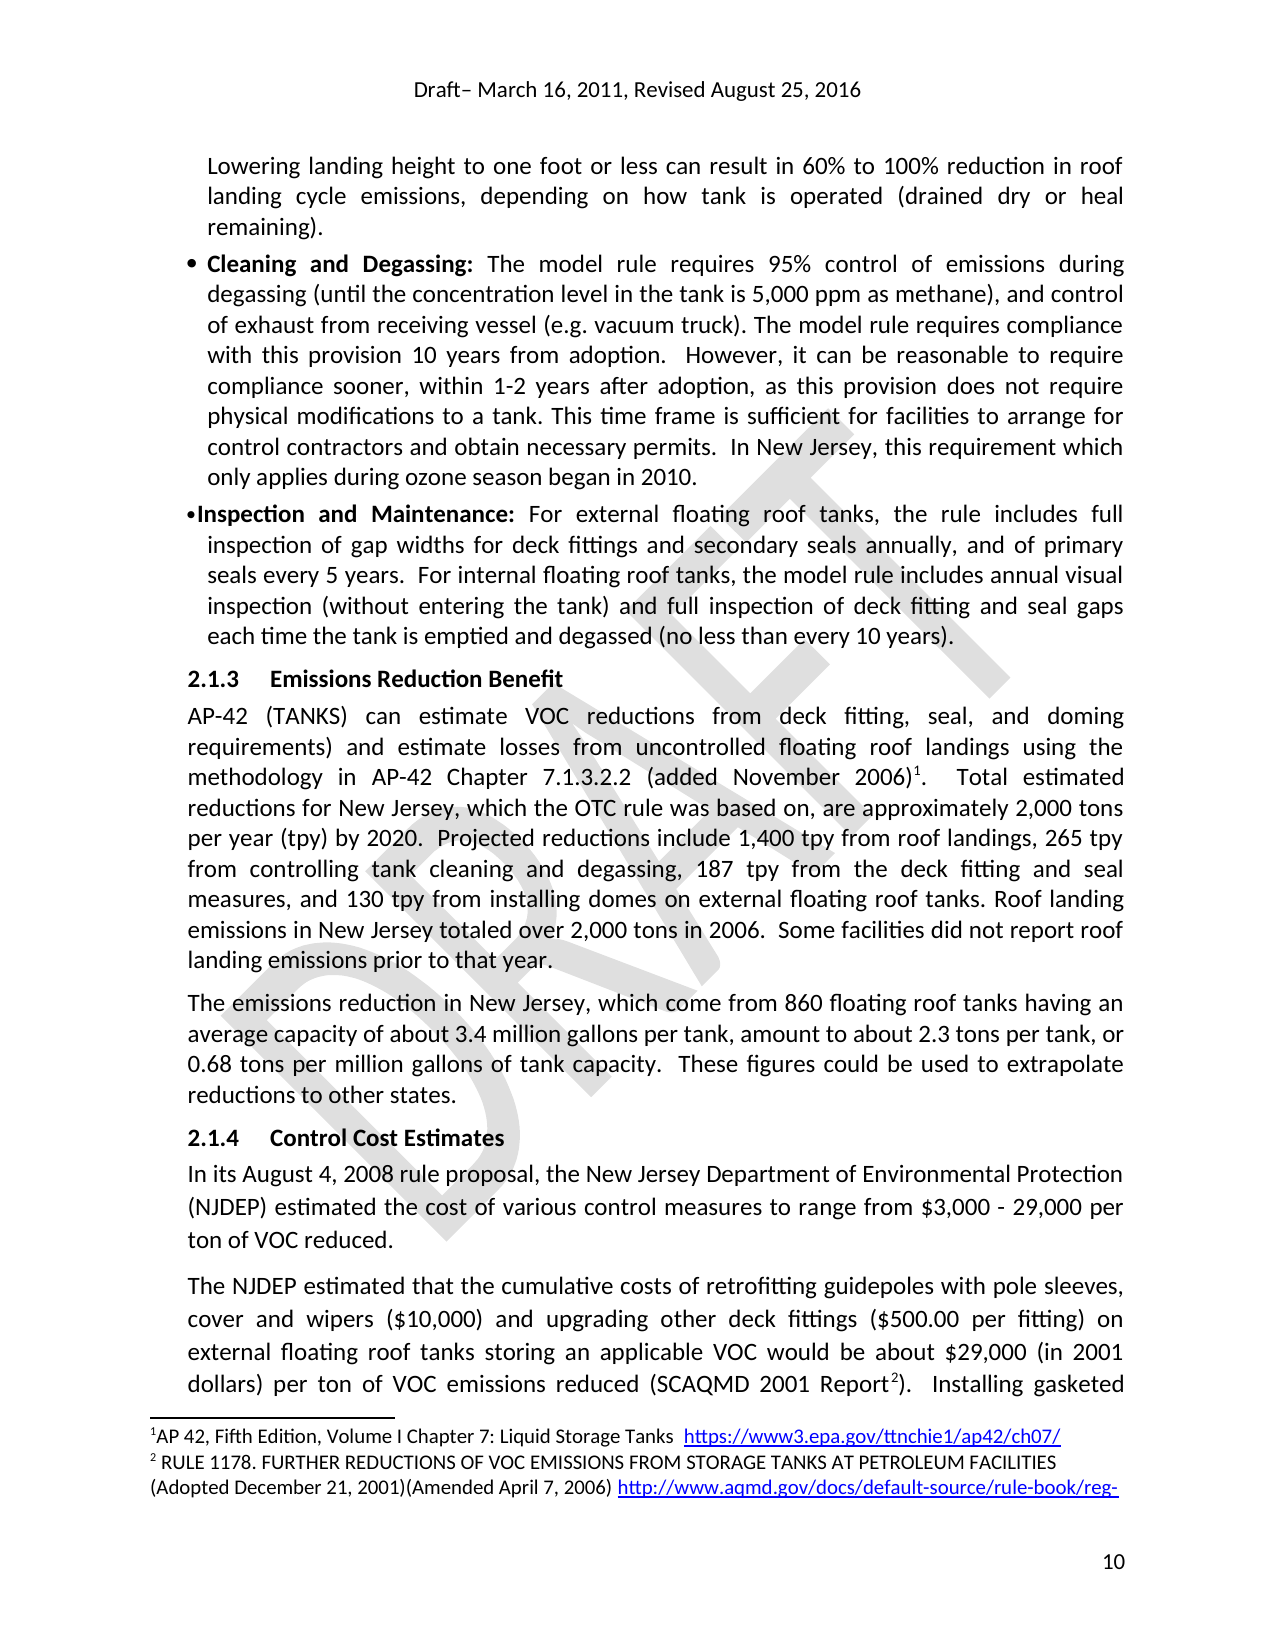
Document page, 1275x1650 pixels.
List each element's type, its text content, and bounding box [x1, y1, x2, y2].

text AP-42 (TANKS) can estimate VOC reductions from deck fitting, seal, and doming requirements) and estimate losses from uncontrolled floating roof landings using the methodology in AP-42 Chapter 7.1.3.2.2 (added November 2006). Total estimated reductions for New Jersey, which the OTC rule was based on, are approximately 2,000 tons per year (tpy) by 2020. Projected reductions include 1,400 tpy from roof landings, 265 tpy from controlling tank cleaning and degassing, 187 tpy from the deck fitting and seal measures, and 130 tpy from installing domes on external floating roof tanks. Roof landing emissions in New Jersey totaled over 2,000 tons in 2006. Some facilities did not report roof landing emissions prior to that year. [187, 700, 1125, 975]
list Cleaning and Degassing: The model rule requires 95% control of emissions during degassing (until the concentration level in the tank is 5,000 ppm as methane), and control of exhaust from receiving vessel (e.g. vacuum truck). The model rule requires compliance with this provision 10 years from adoption. However, it can be reasonable to require compliance sooner, within 1-2 years after adoption, as this provision does not require physical modifications to a tank. This time frame is sufficient for facilities to arrange for control contractors and obtain necessary permits. In New Jersey, this requirement which only applies during ozone season began in 2010. [187, 248, 1125, 492]
list Inspection and Maintenance: For external floating roof tanks, the rule includes full inspection of gap widths for deck fittings and secondary seals annually, and of primary seals every 5 years. For internal floating roof tanks, the model rule includes annual visual inspection (without entering the tank) and full inspection of deck fitting and seal gaps each time the tank is emptied and degassed (no less than every 10 years). [187, 498, 1125, 651]
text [187, 1270, 1125, 1399]
text The emissions reduction in New Jersey, which come from 860 floating roof tanks having an average capacity of about 3.4 million gallons per tank, amount to about 2.3 tons per tank, or 0.68 tons per million gallons of tank capacity. These figures could be used to extrapolate reductions to other states. [187, 987, 1125, 1109]
subtitle 2.1.4 Control Cost Estimates [187, 1122, 1125, 1152]
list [187, 150, 1125, 242]
subtitle 2.1.3 Emissions Reduction Benefit [187, 663, 1125, 694]
text In its August 4, 2008 rule proposal, the New Jersey Department of Environmental Protection (NJDEP) estimated the cost of various control measures to range from $3,000 - 29,000 per ton of VOC reduced. [187, 1159, 1125, 1255]
